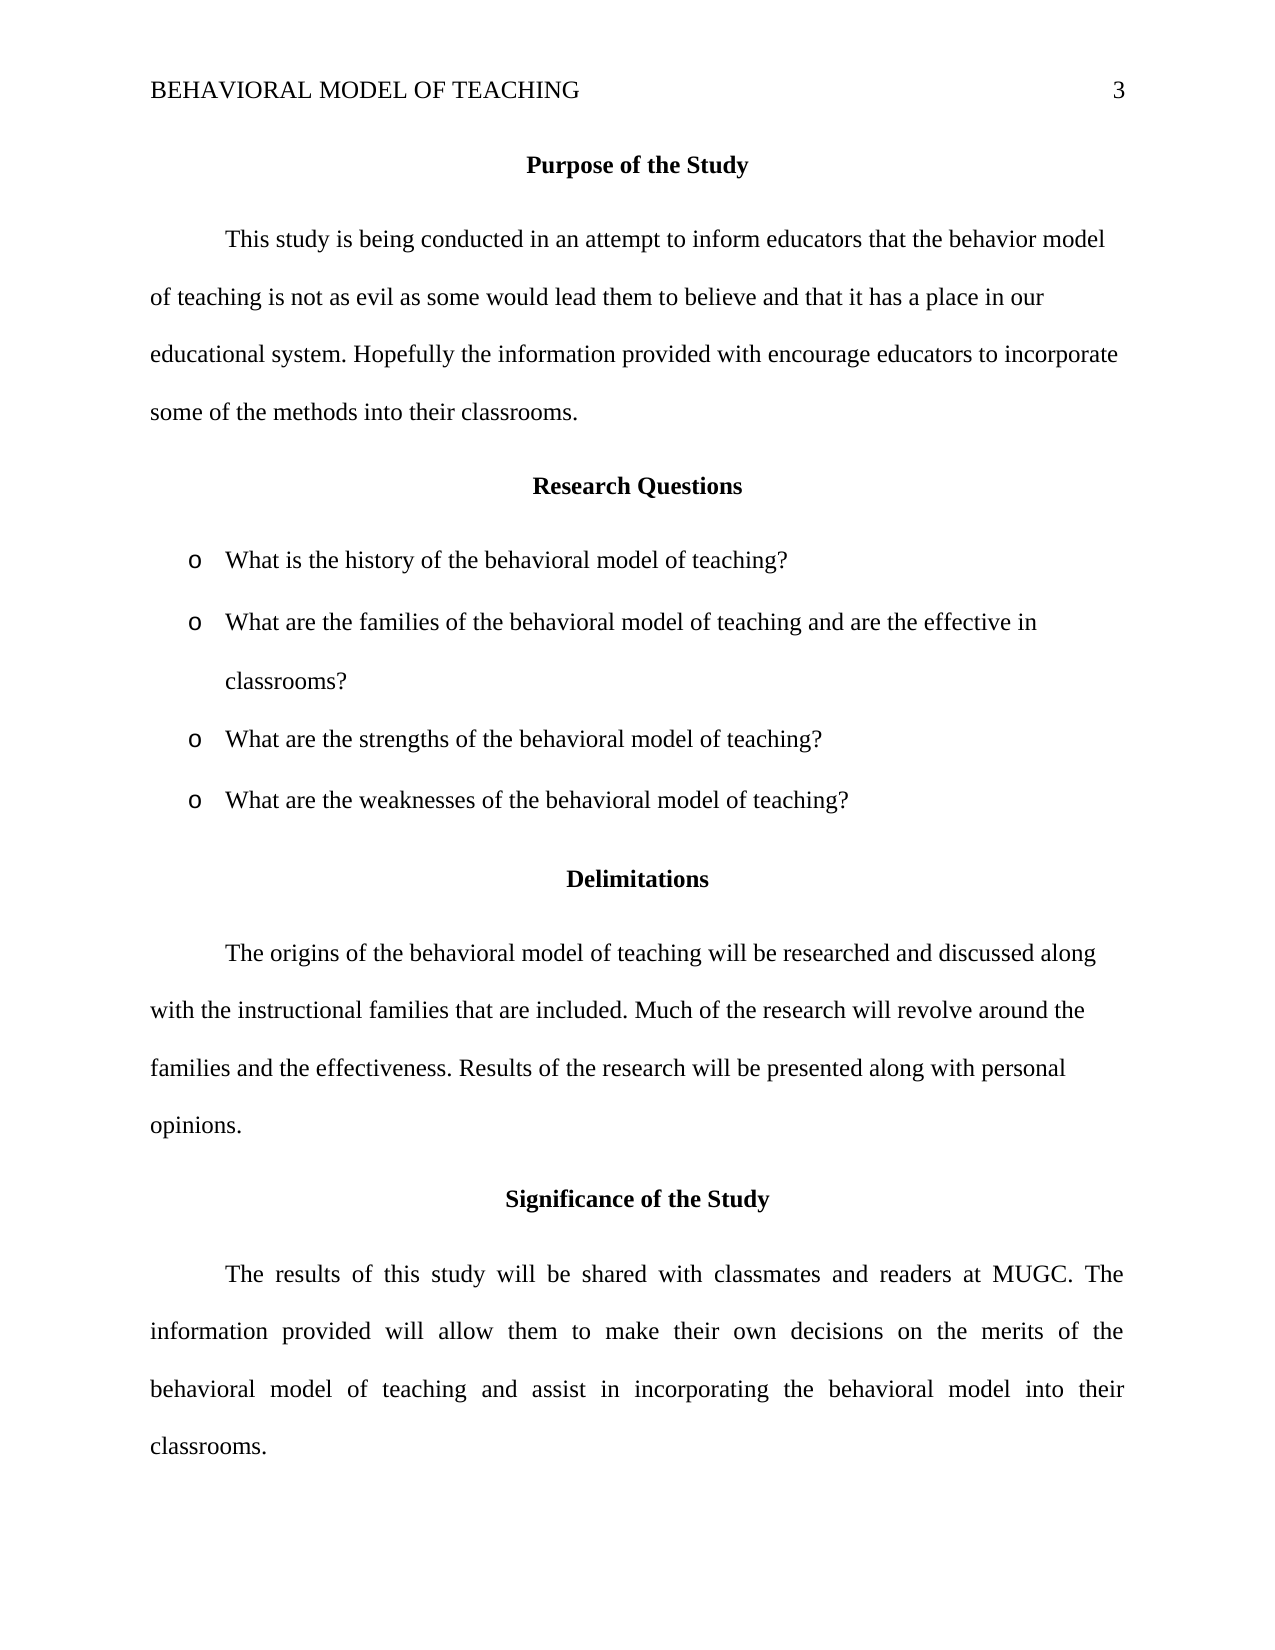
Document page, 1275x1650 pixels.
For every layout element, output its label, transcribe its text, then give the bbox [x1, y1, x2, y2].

text Purpose of the Study [150, 150, 1125, 179]
text Research Questions [150, 471, 1125, 499]
text The origins of the behavioral model of teaching will be researched and discussed along with the instructional families that are included. Much of the research will revolve around the families and the effectiveness. Results of the research will be presented along with personal opinions. [150, 938, 1125, 1139]
text Delimitations [150, 864, 1125, 892]
list What are the families of the behavioral model of teaching and are the effective in classrooms? [187, 607, 1125, 695]
list What are the weaknesses of the behavioral model of teaching? [187, 785, 1125, 816]
text Significance of the Study [150, 1184, 1125, 1213]
list What is the history of the behavioral model of teaching? [187, 545, 1125, 576]
text The results of this study will be shared with classmates and readers at MUGC. The information provided will allow them to make their own decisions on the merits of the behavioral model of teaching and assist in incorporating the behavioral model into their classrooms. [150, 1259, 1125, 1460]
list What are the strengths of the behavioral model of teaching? [187, 724, 1125, 754]
text This study is being conducted in an attempt to inform educators that the behavior model of teaching is not as evil as some would lead them to believe and that it has a place in our educational system. Hopefully the information provided with encourage educators to incorporate some of the methods into their classrooms. [150, 224, 1125, 425]
